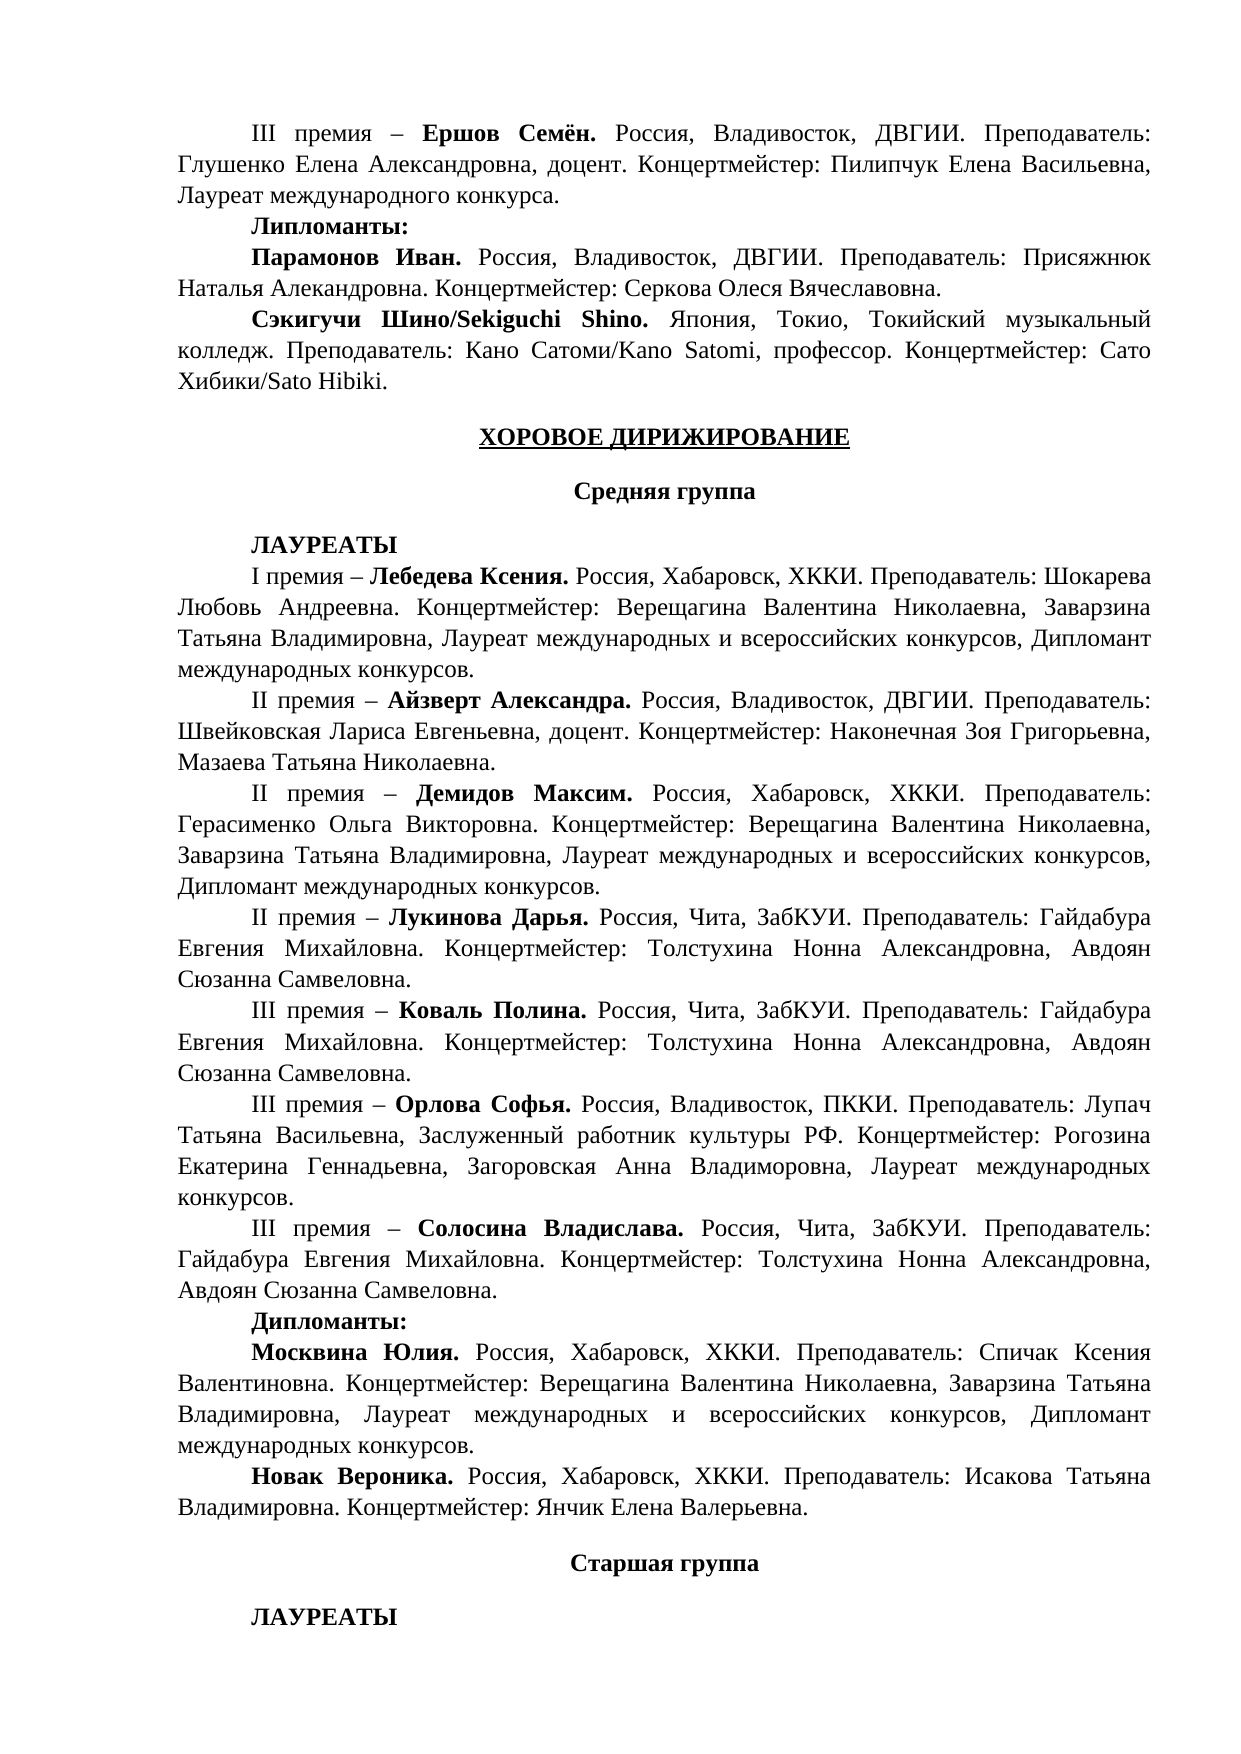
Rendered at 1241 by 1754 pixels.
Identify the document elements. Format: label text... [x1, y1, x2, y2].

text I премия – Лебедева Ксения. Россия, Хабаровск, ХККИ. Преподаватель: Шокарева Любовь Андреевна. Концертмейстер: Верещагина Валентина Николаевна, Заварзина Татьяна Владимировна, Лауреат международных и всероссийских конкурсов, Дипломант международных конкурсов. [177, 561, 1152, 683]
text III премия – Коваль Полина. Россия, Чита, ЗабКУИ. Преподаватель: Гайдабура Евгения Михайловна. Концертмейстер: Толстухина Нонна Александровна, Авдоян Сюзанна Самвеловна. [177, 996, 1152, 1086]
subtitle ХОРОВОЕ ДИРИЖИРОВАНИЕ [177, 422, 1152, 451]
text ЛАУРЕАТЫ [177, 1602, 1152, 1631]
text Липломанты: [177, 211, 1152, 240]
text Новак Вероника. Россия, Хабаровск, ХККИ. Преподаватель: Исакова Татьяна Владимировна. Концертмейстер: Янчик Елена Валерьевна. [177, 1461, 1152, 1521]
text II премия – Лукинова Дарья. Россия, Чита, ЗабКУИ. Преподаватель: Гайдабура Евгения Михайловна. Концертмейстер: Толстухина Нонна Александровна, Авдоян Сюзанна Самвеловна. [177, 902, 1152, 993]
text III премия – Ершов Семён. Россия, Владивосток, ДВГИИ. Преподаватель: Глушенко Елена Александровна, доцент. Концертмейстер: Пилипчук Елена Васильевна, Лауреат международного конкурса. [177, 118, 1152, 209]
text II премия – Демидов Максим. Россия, Хабаровск, ХККИ. Преподаватель: Герасименко Ольга Викторовна. Концертмейстер: Верещагина Валентина Николаевна, Заварзина Татьяна Владимировна, Лауреат международных и всероссийских конкурсов, Дипломант международных конкурсов. [177, 778, 1152, 900]
text ЛАУРЕАТЫ [177, 530, 1152, 559]
text Москвина Юлия. Россия, Хабаровск, ХККИ. Преподаватель: Спичак Ксения Валентиновна. Концертмейстер: Верещагина Валентина Николаевна, Заварзина Татьяна Владимировна, Лауреат международных и всероссийских конкурсов, Дипломант международных конкурсов. [177, 1337, 1152, 1459]
text III премия – Орлова Софья. Россия, Владивосток, ПККИ. Преподаватель: Лупач Татьяна Васильевна, Заслуженный работник культуры РФ. Концертмейстер: Рогозина Екатерина Геннадьевна, Загоровская Анна Владиморовна, Лауреат международных конкурсов. [177, 1089, 1152, 1211]
text Дипломанты: [177, 1306, 1152, 1335]
text II премия – Айзверт Александра. Россия, Владивосток, ДВГИИ. Преподаватель: Швейковская Лариса Евгеньевна, доцент. Концертмейстер: Наконечная Зоя Григорьевна, Мазаева Татьяна Николаевна. [177, 685, 1152, 776]
subtitle Средняя группа [177, 476, 1152, 505]
subtitle Старшая группа [177, 1548, 1152, 1577]
text III премия – Солосина Владислава. Россия, Чита, ЗабКУИ. Преподаватель: Гайдабура Евгения Михайловна. Концертмейстер: Толстухина Нонна Александровна, Авдоян Сюзанна Самвеловна. [177, 1213, 1152, 1304]
text Сэкигучи Шино/Sekiguchi Shino. Япония, Токио, Токийский музыкальный колледж. Преподаватель: Кано Сатоми/Kano Satomi, профессор. Концертмейстер: Сато Хибики/Sato Hibiki. [177, 304, 1152, 395]
text Парамонов Иван. Россия, Владивосток, ДВГИИ. Преподаватель: Присяжнюк Наталья Алекандровна. Концертмейстер: Серкова Олеся Вячеславовна. [177, 242, 1152, 302]
